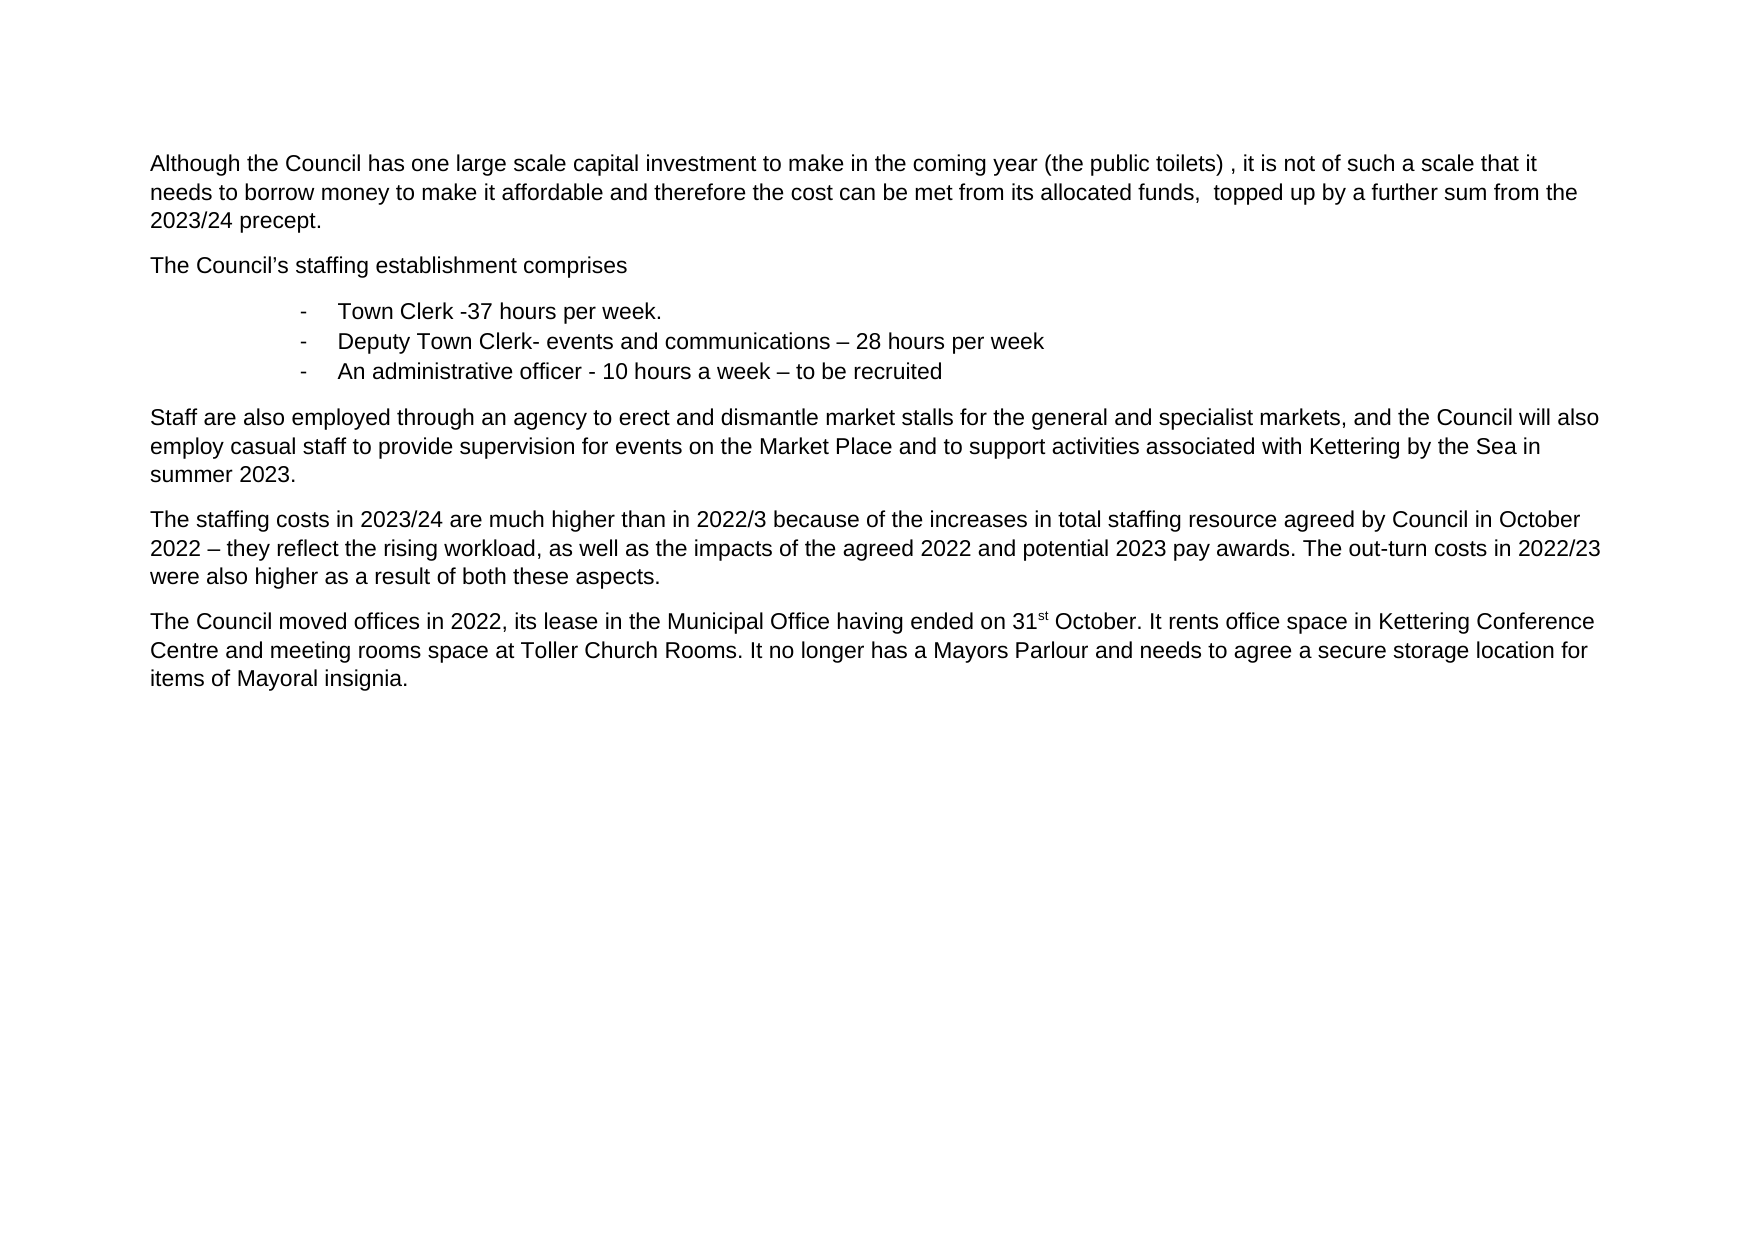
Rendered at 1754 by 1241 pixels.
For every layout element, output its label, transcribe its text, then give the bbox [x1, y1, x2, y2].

list Deputy Town Clerk- events and communications – 28 hours per week [300, 327, 1604, 355]
text Staff are also employed through an agency to erect and dismantle market stalls for the general and specialist markets, and the Council will also employ casual staff to provide supervision for events on the Market Place and to support activities associated with Kettering by the Sea in summer 2023. [150, 404, 1604, 488]
text Although the Council has one large scale capital investment to make in the coming year (the public toilets) , it is not of such a scale that it needs to borrow money to make it affordable and therefore the cost can be met from its allocated funds, topped up by a further sum from the 2023/24 precept. [150, 150, 1604, 233]
list Town Clerk -37 hours per week. [300, 297, 1604, 325]
list An administrative officer - 10 hours a week – to be recruited [300, 357, 1604, 386]
text The Council moved offices in 2022, its lease in the Municipal Office having ended on 31st October. It rents office space in Kettering Conference Centre and meeting rooms space at Toller Church Rooms. It no longer has a Mayors Parlour and needs to agree a secure storage location for items of Mayoral insignia. [150, 608, 1604, 692]
text The staffing costs in 2023/24 are much higher than in 2022/3 because of the increases in total staffing resource agreed by Council in October 2022 – they reflect the rising workload, as well as the impacts of the agreed 2022 and potential 2023 pay awards. The out-turn costs in 2022/23 were also higher as a result of both these aspects. [150, 506, 1604, 589]
text The Council’s staffing establishment comprises [150, 252, 1604, 278]
